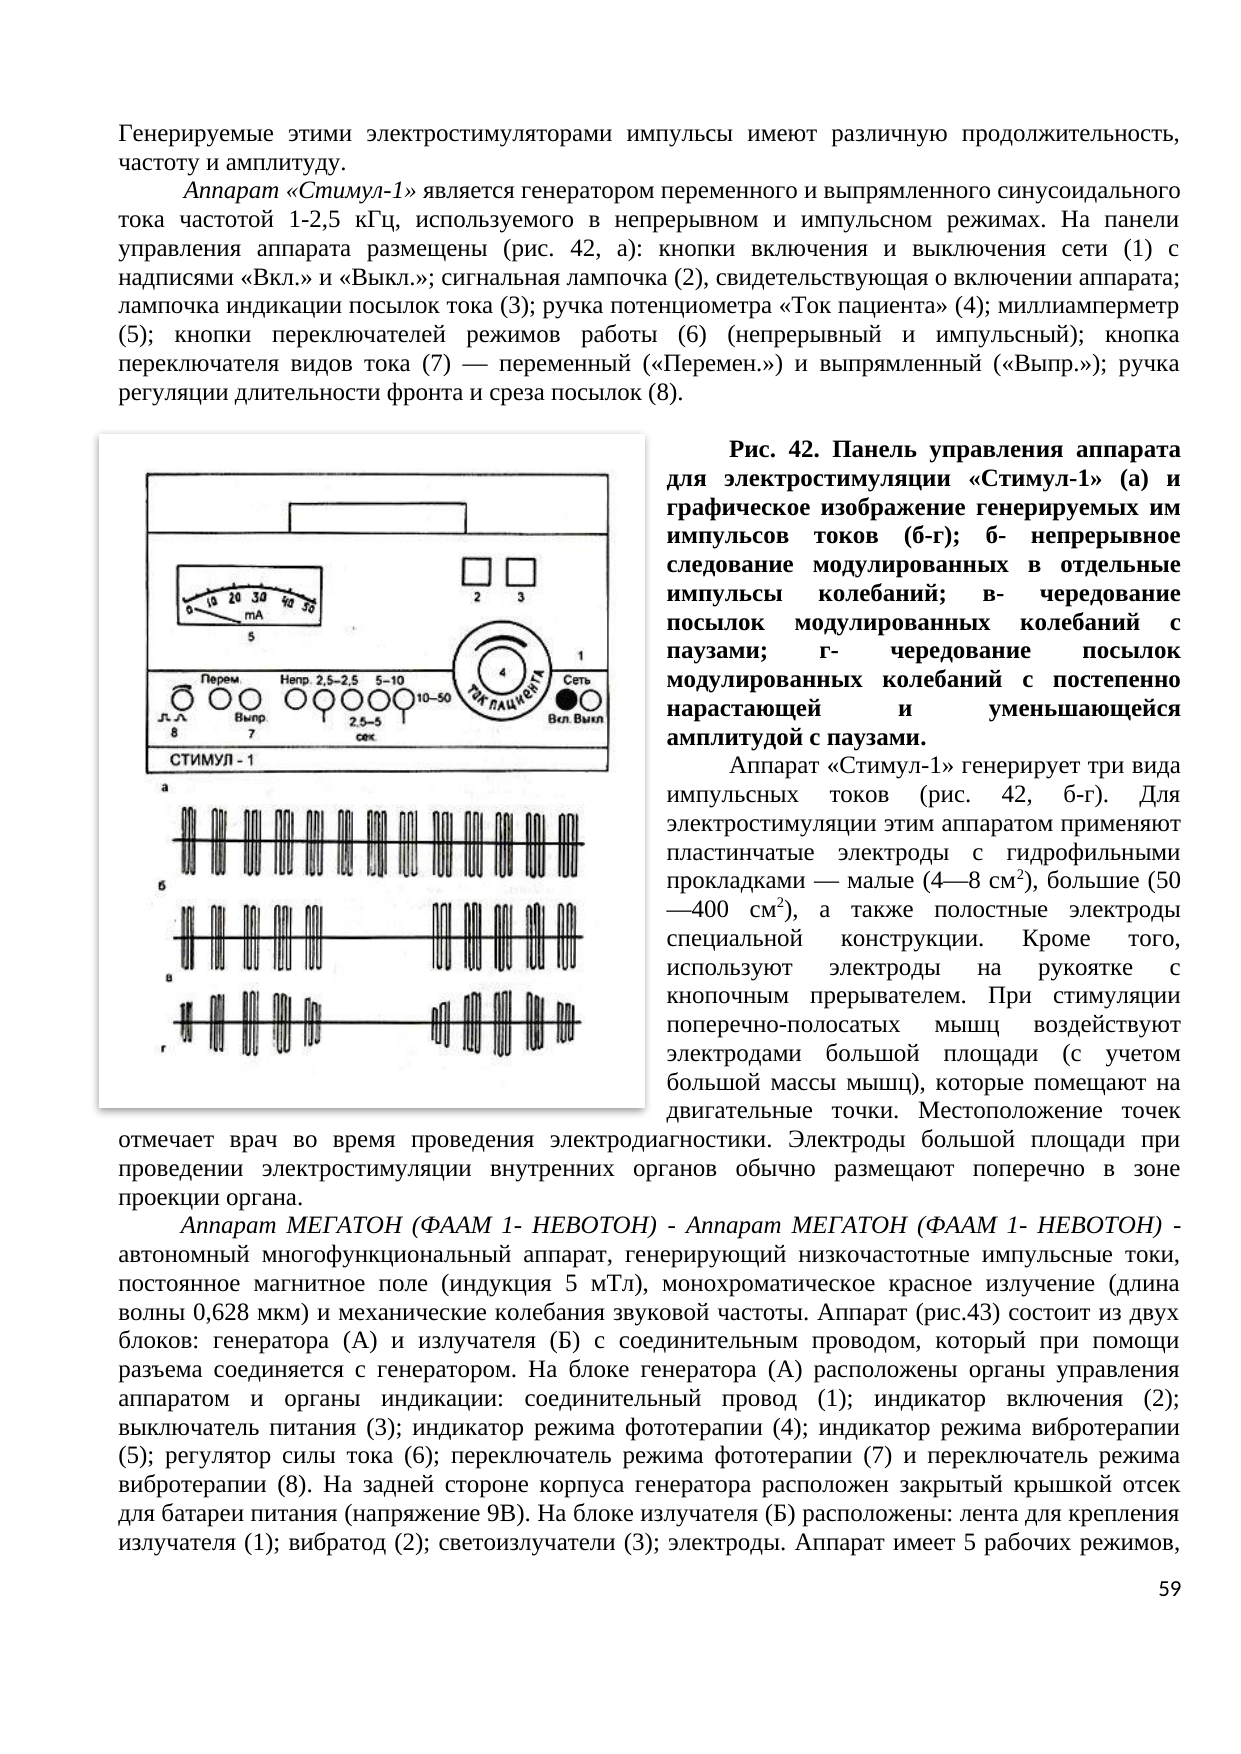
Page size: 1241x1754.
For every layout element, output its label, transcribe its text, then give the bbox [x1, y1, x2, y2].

text Аппарат «Стимул-1» генерирует три вида импульсных токов (рис. 42, б-г). Для электростимуляции этим аппаратом применяют пластинчатые электроды с гидрофильными прокладками — малые (4—8 см2), большие (50—400 см2), а также полостные электроды специальной конструкции. Кроме того, используют электроды на рукоятке с кнопочным прерывателем. При стимуляции поперечно-полосатых мышц воздействуют электродами большой площади (с учетом большой массы мышц), которые помещают на двигательные точки. Местоположение точек отмечает врач во время проведения электродиагностики. Электроды большой площади при проведении электростимуляции внутренних органов обычно размещают поперечно в зоне проекции органа. [118, 751, 1181, 1211]
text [118, 118, 1181, 176]
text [118, 1211, 1181, 1556]
text Рис. 42. Панель управления аппарата для электростимуляции «Стимул-1» (а) и графическое изображение генерируемых им импульсов токов (б-г); б- непрерывное следование модулированных в отдельные импульсы колебаний; в- чередование посылок модулированных колебаний с паузами; г- чередование посылок модулированных колебаний с постепенно нарастающей и уменьшающейся амплитудой с паузами. [647, 434, 1181, 751]
picture [113, 448, 630, 1094]
text Аппарат «Стимул-1» является генератором переменного и выпрямленного синусоидального тока частотой 1-2,5 кГц, используемого в непрерывном и импульсном режимах. На панели управления аппарата размещены (рис. 42, а): кнопки включения и выключения сети (1) с надписями «Вкл.» и «Выкл.»; сигнальная лампочка (2), свидетельствующая о включении аппарата; лампочка индикации посылок тока (3); ручка потенциометра «Ток пациента» (4); миллиамперметр (5); кнопки переключателей режимов работы (6) (непрерывный и импульсный); кнопка переключателя видов тока (7) — переменный («Перемен.») и выпрямленный («Выпр.»); ручка регуляции длительности фронта и среза посылок (8). [118, 176, 1181, 406]
